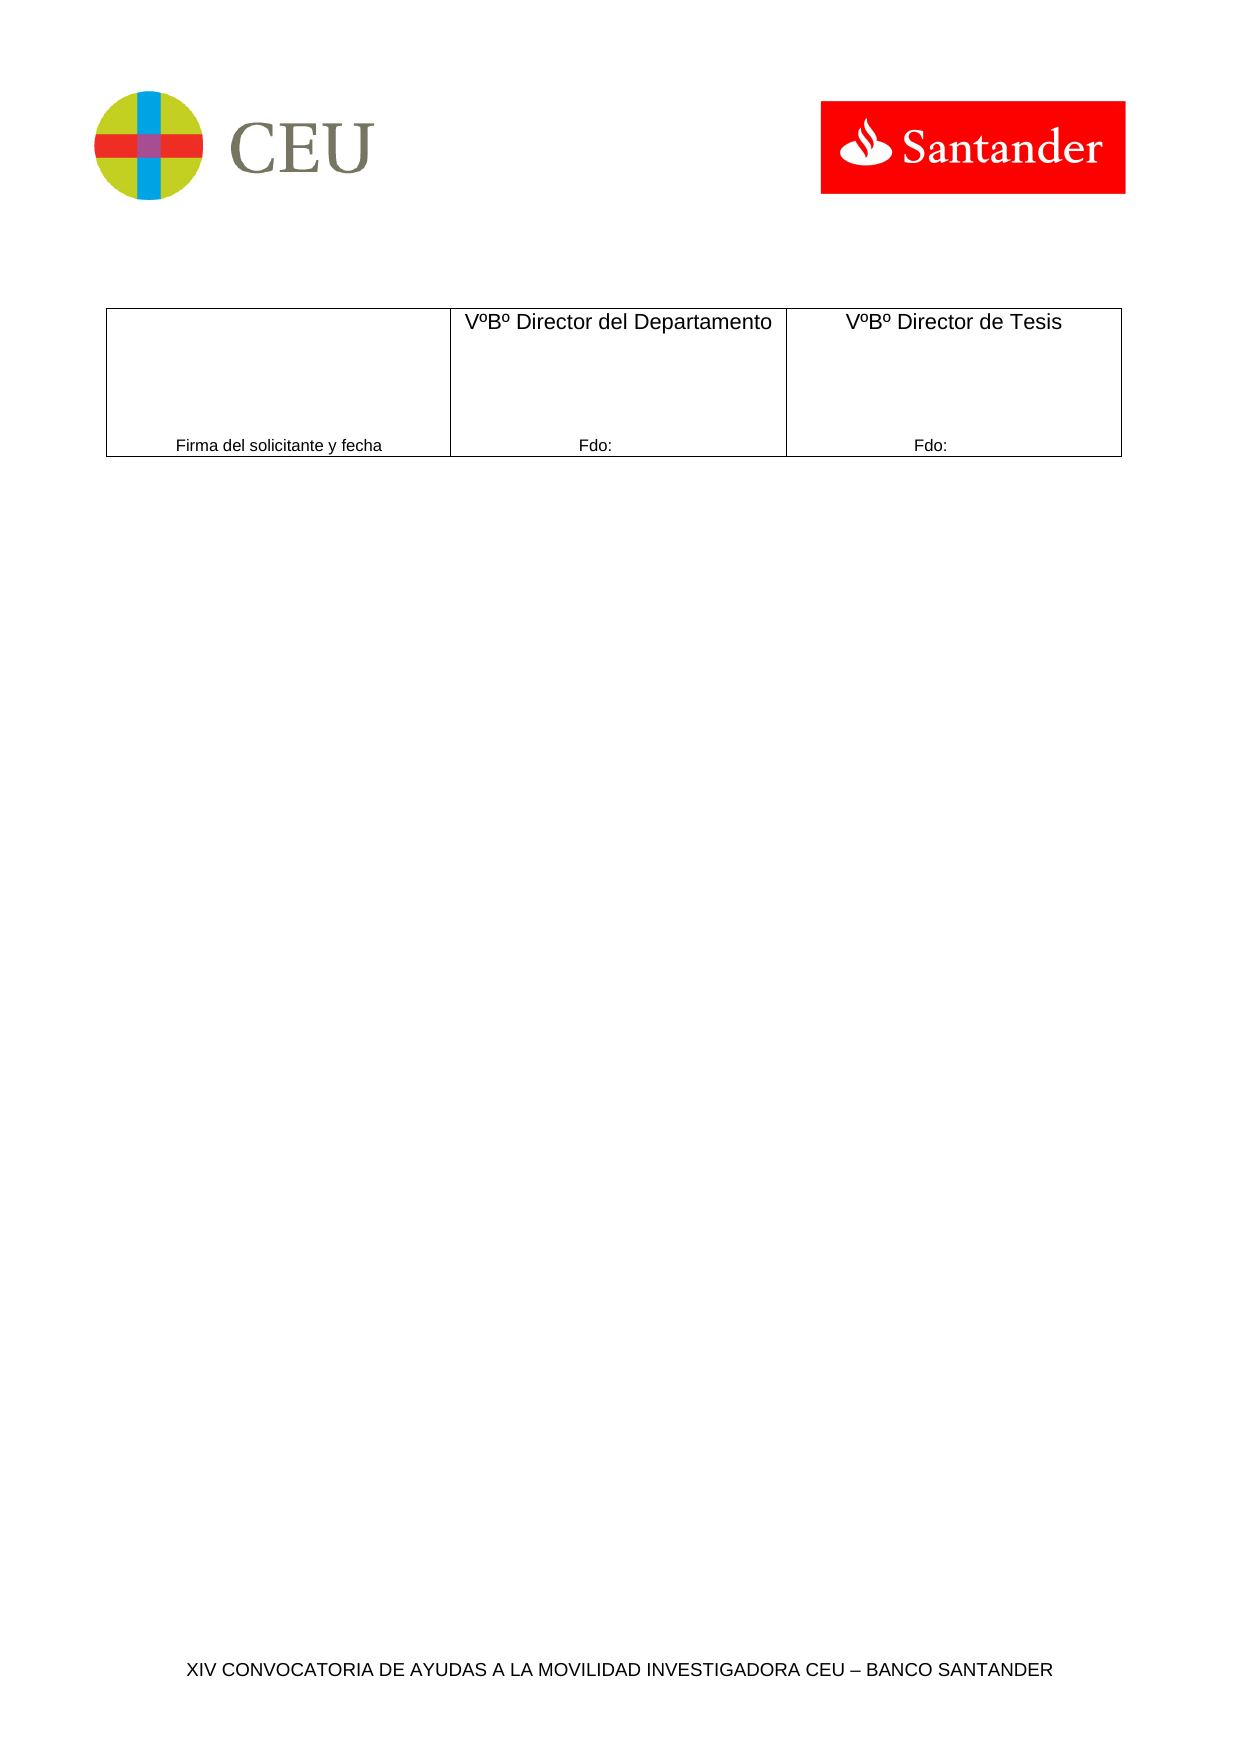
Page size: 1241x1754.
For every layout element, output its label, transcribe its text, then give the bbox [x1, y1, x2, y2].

picture [0, 0, 412, 235]
table_header VºBº Director del Departamento Fdo: [451, 309, 786, 456]
table_header VºBº Director de Tesis Fdo: [787, 309, 1121, 456]
picture [820, 101, 1126, 194]
table_header Firma del solicitante y fecha [107, 309, 450, 456]
